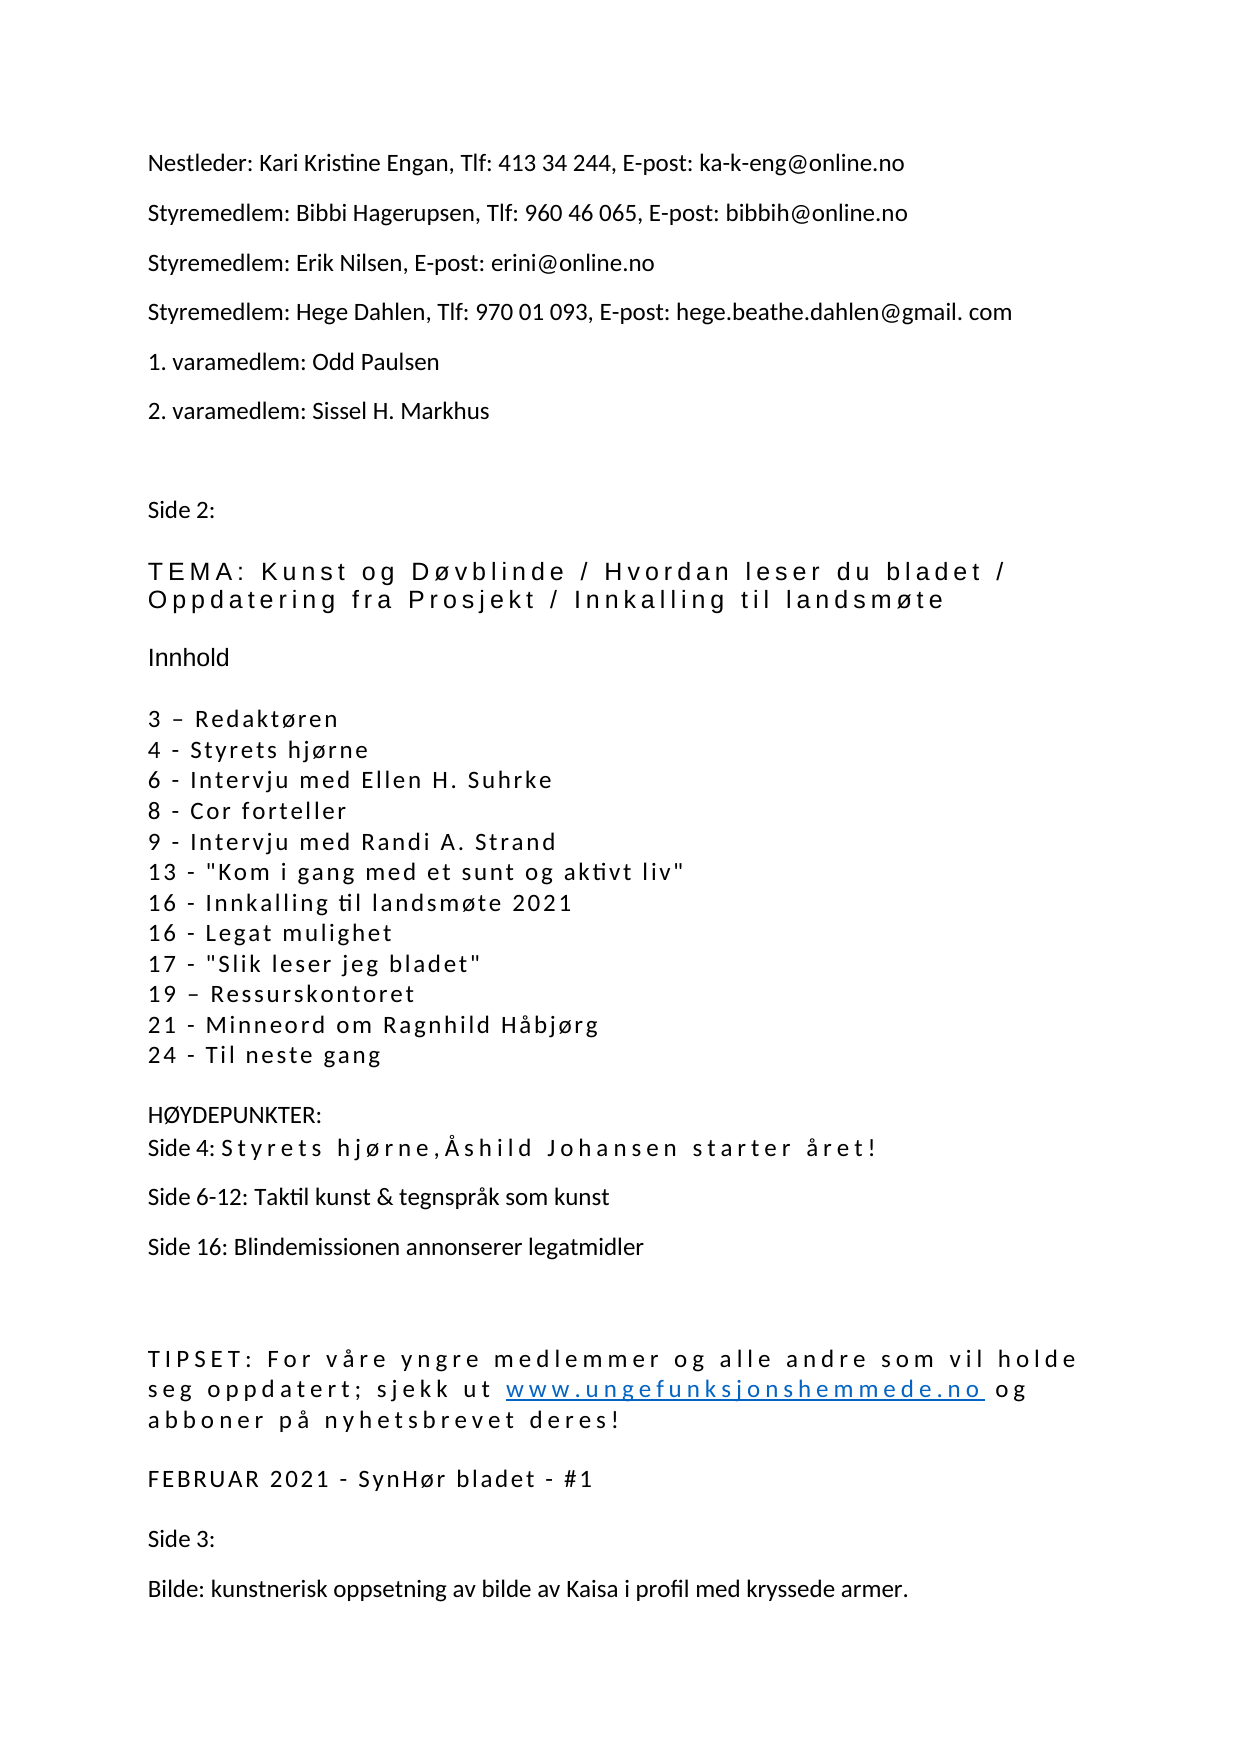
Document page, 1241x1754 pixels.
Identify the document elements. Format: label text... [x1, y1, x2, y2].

text Nestleder: Kari Kristine Engan, Tlf: 413 34 244, E-post: ka-k-eng@online.no [148, 148, 1093, 178]
text Styremedlem: Hege Dahlen, Tlf: 970 01 093, E-post: hege.beathe.dahlen@gmail. com [148, 296, 1093, 327]
text Innhold [148, 643, 1093, 672]
text FEBRUAR 2021 - SynHør bladet - #1 [148, 1463, 1093, 1494]
text HØYDEPUNKTER: Side 4: Styrets hjørne,Åshild Johansen starter året! [148, 1099, 1093, 1162]
text 1. varamedlem: Odd Paulsen [148, 346, 1093, 376]
text Bilde: kunstnerisk oppsetning av bilde av Kaisa i profil med kryssede armer. [148, 1573, 1093, 1603]
text 2. varamedlem: Sissel H. Markhus [148, 396, 1093, 426]
text Side 3: [148, 1523, 1093, 1554]
text 3 – Redaktøren 4 - Styrets hjørne 6 - Intervju med Ellen H. Suhrke 8 - Cor forteller 9 - Intervju med Randi A. Strand 13 - "Kom i gang med et sunt og aktivt liv" 16 - Innkalling til landsmøte 2021 16 - Legat mulighet 17 - "Slik leser jeg bladet" 19 – Ressurskontoret 21 - Minneord om Ragnhild Håbjørg 24 - Til neste gang [148, 704, 1093, 1070]
text TIPSET: For våre yngre medlemmer og alle andre som vil holde seg oppdatert; sjekk ut www.ungefunksjonshemmede.no og abboner på nyhetsbrevet deres! [148, 1343, 1093, 1434]
text Side 2: [148, 495, 1093, 525]
text Styremedlem: Erik Nilsen, E-post: erini@online.no [148, 247, 1093, 277]
text Side 6-12: Taktil kunst & tegnspråk som kunst [148, 1182, 1093, 1212]
text Side 16: Blindemissionen annonserer legatmidler [148, 1231, 1093, 1262]
text TEMA: Kunst og Døvblinde / Hvordan leser du bladet / Oppdatering fra Prosjekt / Innkalling til landsmøte [148, 557, 1093, 614]
text Styremedlem: Bibbi Hagerupsen, Tlf: 960 46 065, E-post: bibbih@online.no [148, 197, 1093, 228]
